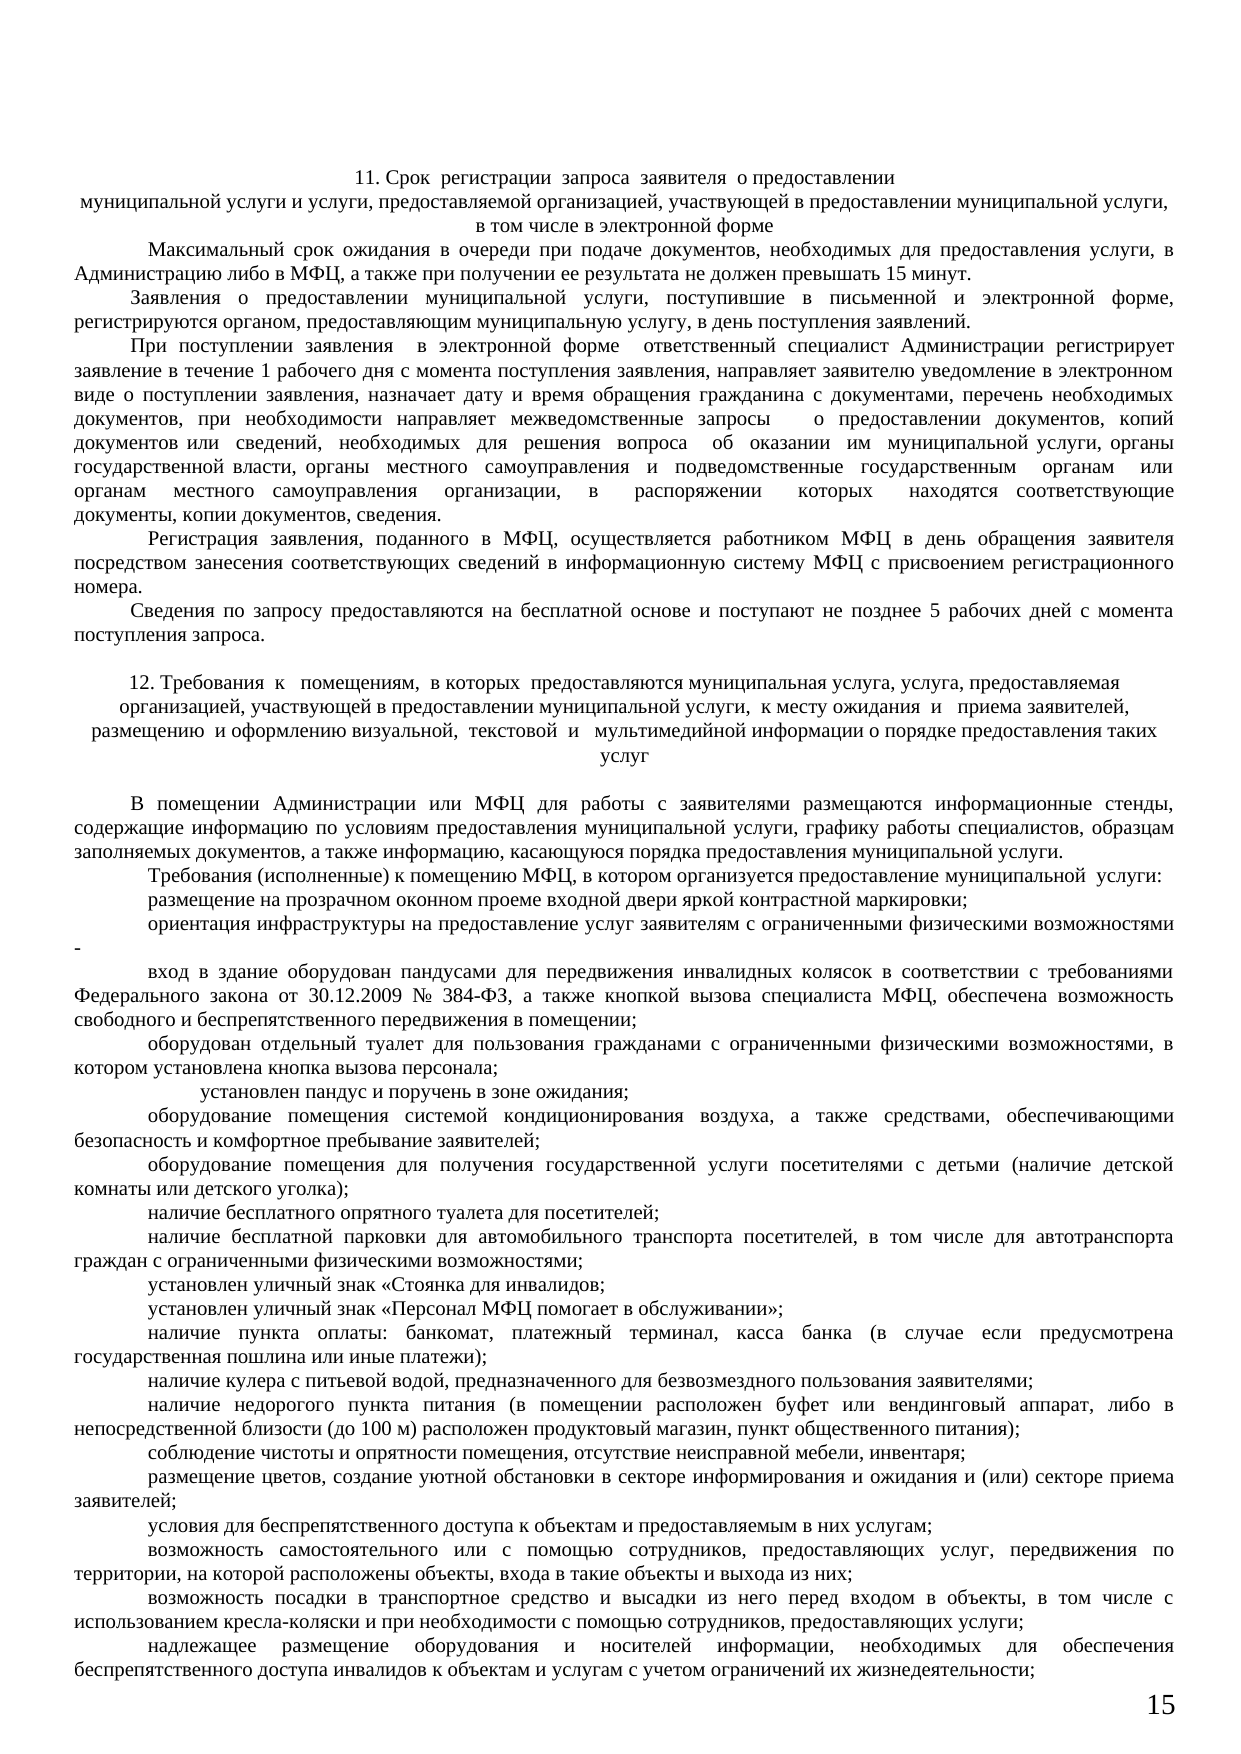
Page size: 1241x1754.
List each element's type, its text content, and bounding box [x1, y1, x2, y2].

text 11. Срок регистрации запроса заявителя о предоставлении [74, 165, 1175, 189]
text размещение цветов, создание уютной обстановки в секторе информирования и ожидания и (или) секторе приема заявителей; [74, 1464, 1175, 1512]
text наличие пункта оплаты: банкомат, платежный терминал, касса банка (в случае если предусмотрена государственная пошлина или иные платежи); [74, 1320, 1175, 1368]
text наличие кулера с питьевой водой, предназначенного для безвозмездного пользования заявителями; [74, 1368, 1175, 1392]
text оборудован отдельный туалет для пользования гражданами с ограниченными физическими возможностями, в котором установлена кнопка вызова персонала; [74, 1031, 1175, 1079]
text оборудование помещения системой кондиционирования воздуха, а также средствами, обеспечивающими безопасность и комфортное пребывание заявителей; [74, 1103, 1175, 1152]
text установлен пандус и поручень в зоне ожидания; [74, 1079, 1175, 1103]
text установлен уличный знак «Стоянка для инвалидов; [74, 1272, 1175, 1296]
text наличие недорогого пункта питания (в помещении расположен буфет или вендинговый аппарат, либо в непосредственной близости (до 100 м) расположен продуктовый магазин, пункт общественного питания); [74, 1392, 1175, 1440]
text надлежащее размещение оборудования и носителей информации, необходимых для обеспечения беспрепятственного доступа инвалидов к объектам и услугам с учетом ограничений их жизнедеятельности; [74, 1633, 1175, 1681]
text Сведения по запросу предоставляются на бесплатной основе и поступают не позднее 5 рабочих дней с момента поступления запроса. [74, 598, 1175, 646]
text вход в здание оборудован пандусами для передвижения инвалидных колясок в соответствии с требованиями Федерального закона от 30.12.2009 № 384-ФЗ, а также кнопкой вызова специалиста МФЦ, обеспечена возможность свободного и беспрепятственного передвижения в помещении; [74, 959, 1175, 1031]
text В помещении Администрации или МФЦ для работы с заявителями размещаются информационные стенды, содержащие информацию по условиям предоставления муниципальной услуги, графику работы специалистов, образцам заполняемых документов, а также информацию, касающуюся порядка предоставления муниципальной услуги. [74, 791, 1175, 863]
text Максимальный срок ожидания в очереди при подаче документов, необходимых для предоставления услуги, в Администрацию либо в МФЦ, а также при получении ее результата не должен превышать 15 минут. [74, 237, 1175, 285]
text муниципальной услуги и услуги, предоставляемой организацией, участвующей в предоставлении муниципальной услуги, в том числе в электронной форме [74, 189, 1175, 237]
text ориентация инфраструктуры на предоставление услуг заявителям с ограниченными физическими возможностями - [74, 911, 1175, 959]
text установлен уличный знак «Персонал МФЦ помогает в обслуживании»; [74, 1296, 1175, 1320]
text Регистрация заявления, поданного в МФЦ, осуществляется работником МФЦ в день обращения заявителя посредством занесения соответствующих сведений в информационную систему МФЦ с присвоением регистрационного номера. [74, 526, 1175, 598]
text 12. Требования к помещениям, в которых предоставляются муниципальная услуга, услуга, предоставляемая организацией, участвующей в предоставлении муниципальной услуги, к месту ожидания и приема заявителей, размещению и оформлению визуальной, текстовой и мультимедийной информации о порядке предоставления таких услуг [74, 670, 1175, 767]
text условия для беспрепятственного доступа к объектам и предоставляемым в них услугам; [74, 1512, 1175, 1537]
text Заявления о предоставлении муниципальной услуги, поступившие в письменной и электронной форме, регистрируются органом, предоставляющим муниципальную услугу, в день поступления заявлений. [74, 285, 1175, 333]
text При поступлении заявления в электронной форме ответственный специалист Администрации регистрирует заявление в течение 1 рабочего дня с момента поступления заявления, направляет заявителю уведомление в электронном виде о поступлении заявления, назначает дату и время обращения гражданина с документами, перечень необходимых документов, при необходимости направляет межведомственные запросы о предоставлении документов, копий документов или сведений, необходимых для решения вопроса об оказании им муниципальной услуги, органы государственной власти, органы местного самоуправления и подведомственные государственным органам или органам местного самоуправления организации, в распоряжении которых находятся соответствующие документы, копии документов, сведения. [74, 333, 1175, 526]
text соблюдение чистоты и опрятности помещения, отсутствие неисправной мебели, инвентаря; [74, 1440, 1175, 1464]
text возможность посадки в транспортное средство и высадки из него перед входом в объекты, в том числе с использованием кресла-коляски и при необходимости с помощью сотрудников, предоставляющих услуги; [74, 1585, 1175, 1633]
text размещение на прозрачном оконном проеме входной двери яркой контрастной маркировки; [74, 887, 1175, 911]
text наличие бесплатной парковки для автомобильного транспорта посетителей, в том числе для автотранспорта граждан с ограниченными физическими возможностями; [74, 1224, 1175, 1272]
text оборудование помещения для получения государственной услуги посетителями с детьми (наличие детской комнаты или детского уголка); [74, 1152, 1175, 1200]
text Требования (исполненные) к помещению МФЦ, в котором организуется предоставление муниципальной услуги: [74, 863, 1175, 887]
text возможность самостоятельного или с помощью сотрудников, предоставляющих услуг, передвижения по территории, на которой расположены объекты, входа в такие объекты и выхода из них; [74, 1537, 1175, 1585]
text наличие бесплатного опрятного туалета для посетителей; [74, 1200, 1175, 1224]
